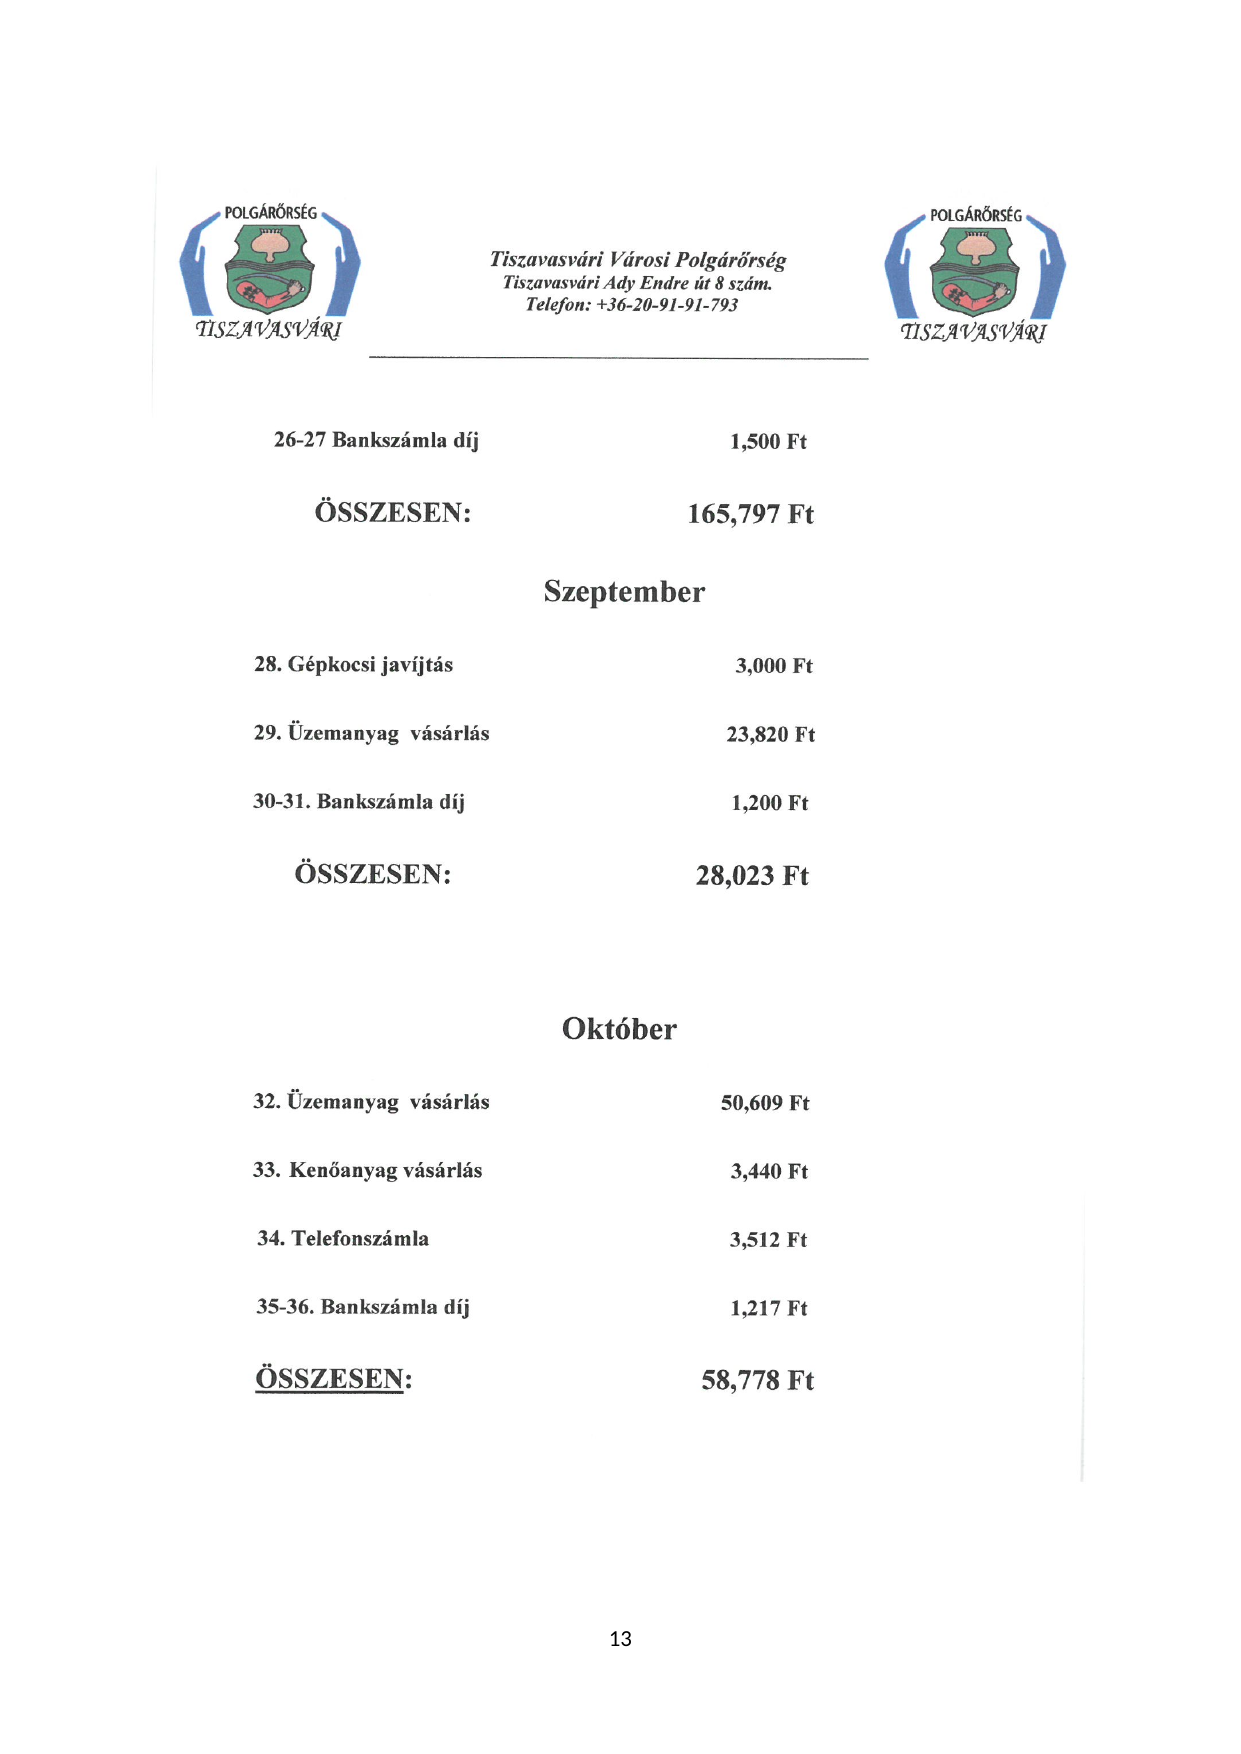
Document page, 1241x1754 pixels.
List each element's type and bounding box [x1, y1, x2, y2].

picture [147, 147, 1093, 1485]
